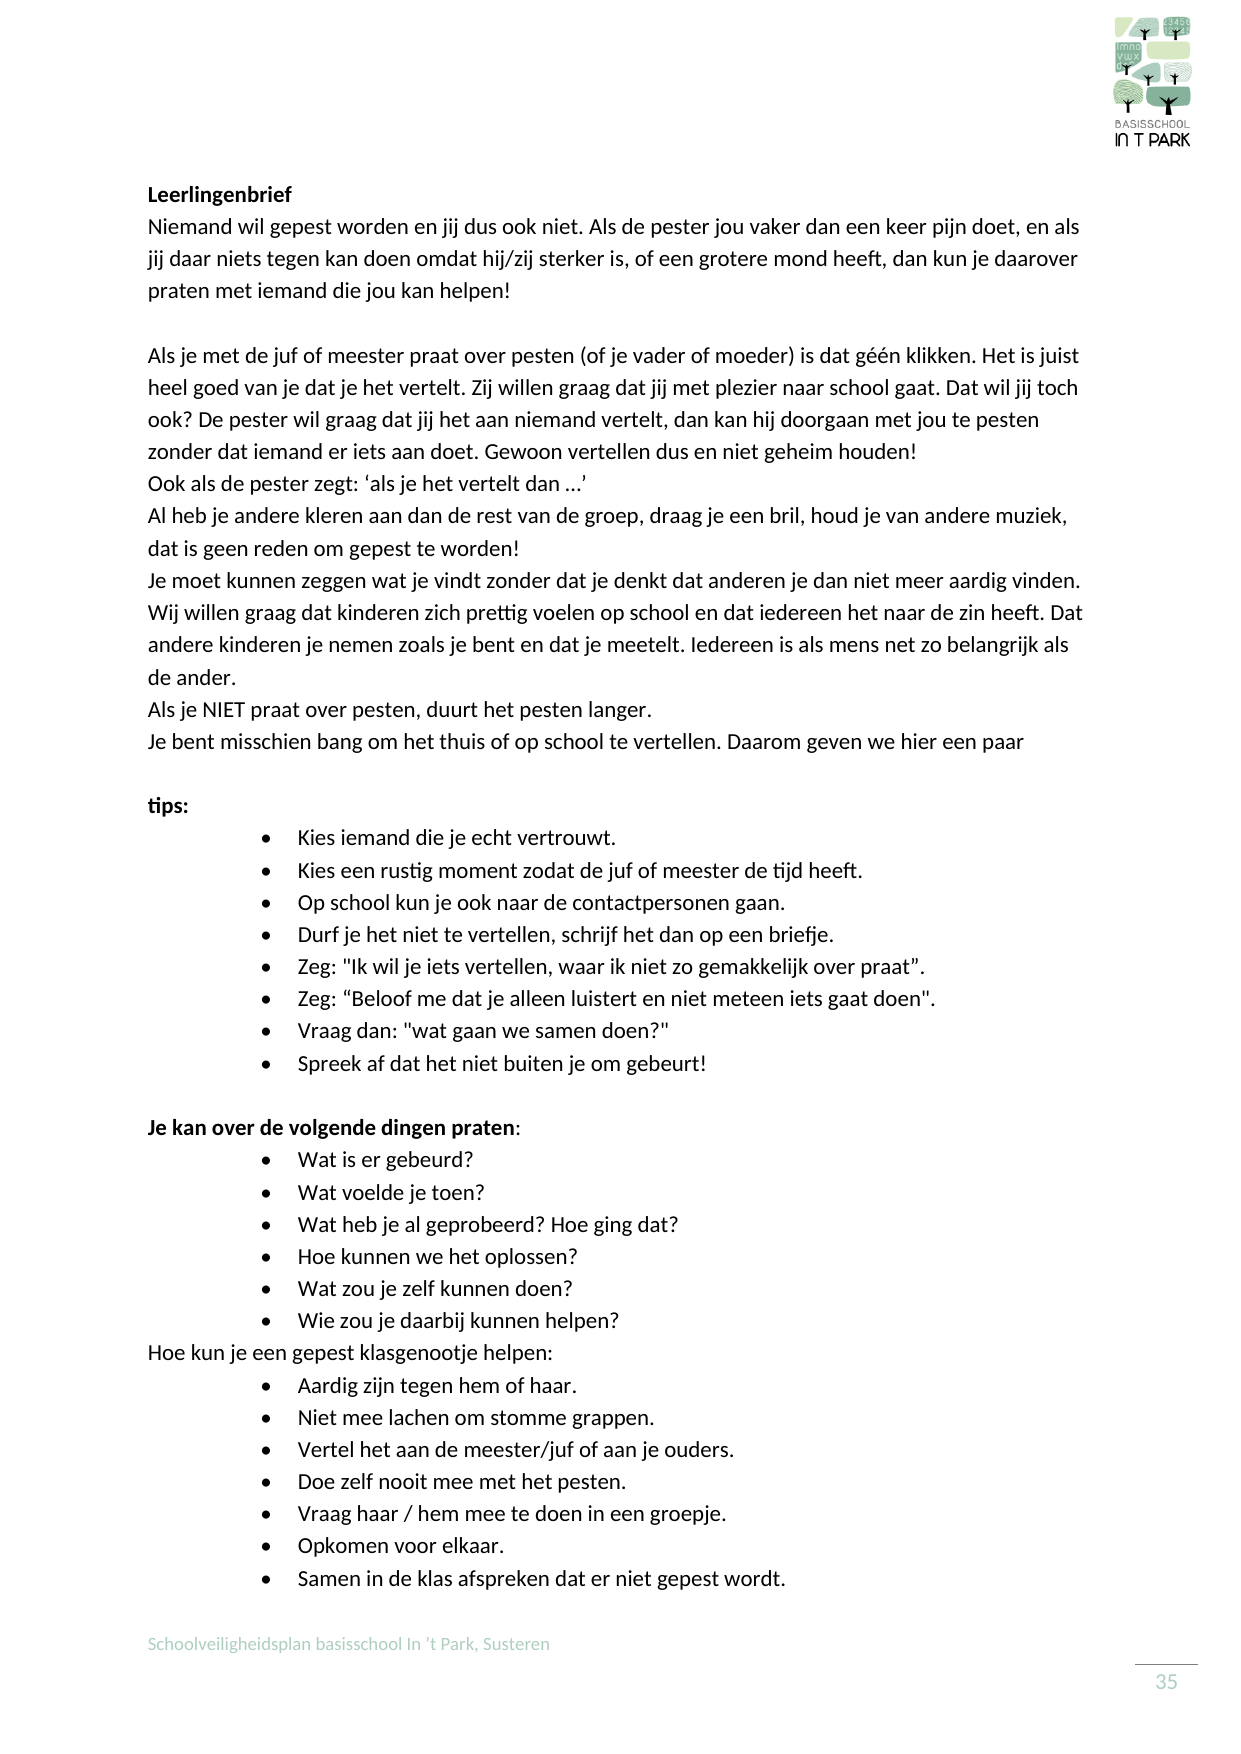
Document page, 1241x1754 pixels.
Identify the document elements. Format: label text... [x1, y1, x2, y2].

list Op school kun je ook naar de contactpersonen gaan. [260, 888, 1093, 916]
list Wat heb je al geprobeerd? Hoe ging dat? [260, 1210, 1093, 1238]
text Als je NIET praat over pesten, duurt het pesten langer. [148, 695, 1093, 723]
list Aardig zijn tegen hem of haar. [260, 1371, 1093, 1399]
list Durf je het niet te vertellen, schrijf het dan op een briefje. [260, 920, 1093, 948]
list Wat zou je zelf kunnen doen? [260, 1274, 1093, 1302]
list Wie zou je daarbij kunnen helpen? [260, 1306, 1093, 1334]
text Hoe kun je een gepest klasgenootje helpen: [148, 1338, 1093, 1367]
list Opkomen voor elkaar. [260, 1532, 1093, 1560]
text Je moet kunnen zeggen wat je vindt zonder dat je denkt dat anderen je dan niet meer aardig vinden. Wij willen graag dat kinderen zich prettig voelen op school en dat iedereen het naar de zin heeft. Dat andere kinderen je nemen zoals je bent en dat je meetelt. Iedereen is als mens net zo belangrijk als de ander. [148, 566, 1093, 691]
list Niet mee lachen om stomme grappen. [260, 1403, 1093, 1431]
text tips: [148, 791, 1093, 819]
list Kies een rustig moment zodat de juf of meester de tijd heeft. [260, 856, 1093, 884]
list Kies iemand die je echt vertrouwt. [260, 823, 1093, 852]
text Leerlingenbrief [148, 180, 1093, 208]
text Ook als de pester zegt: ‘als je het vertelt dan …’ [148, 469, 1093, 497]
list Vraag haar / hem mee te doen in een groepje. [260, 1499, 1093, 1527]
text Niemand wil gepest worden en jij dus ook niet. Als de pester jou vaker dan een keer pijn doet, en als jij daar niets tegen kan doen omdat hij/zij sterker is, of een grotere mond heeft, dan kun je daarover praten met iemand die jou kan helpen! [148, 212, 1093, 304]
list Vertel het aan de meester/juf of aan je ouders. [260, 1435, 1093, 1463]
picture [1103, 8, 1198, 149]
text Als je met de juf of meester praat over pesten (of je vader of moeder) is dat géén klikken. Het is juist heel goed van je dat je het vertelt. Zij willen graag dat jij met plezier naar school gaat. Dat wil jij toch ook? De pester wil graag dat jij het aan niemand vertelt, dan kan hij doorgaan met jou te pesten zonder dat iemand er iets aan doet. Gewoon vertellen dus en niet geheim houden! [148, 341, 1093, 465]
text Je bent misschien bang om het thuis of op school te vertellen. Daarom geven we hier een paar [148, 727, 1093, 755]
list Zeg: “Beloof me dat je alleen luistert en niet meteen iets gaat doen". [260, 984, 1093, 1012]
list Samen in de klas afspreken dat er niet gepest wordt. [260, 1564, 1093, 1592]
list Doe zelf nooit mee met het pesten. [260, 1467, 1093, 1495]
list Hoe kunnen we het oplossen? [260, 1242, 1093, 1270]
list Spreek af dat het niet buiten je om gebeurt! [260, 1049, 1093, 1077]
text Al heb je andere kleren aan dan de rest van de groep, draag je een bril, houd je van andere muziek, dat is geen reden om gepest te worden! [148, 502, 1093, 562]
list Wat voelde je toen? [260, 1178, 1093, 1206]
list Zeg: "Ik wil je iets vertellen, waar ik niet zo gemakkelijk over praat”. [260, 952, 1093, 980]
list Vraag dan: "wat gaan we samen doen?" [260, 1017, 1093, 1045]
list Wat is er gebeurd? [260, 1145, 1093, 1173]
text Je kan over de volgende dingen praten: [148, 1113, 1093, 1141]
